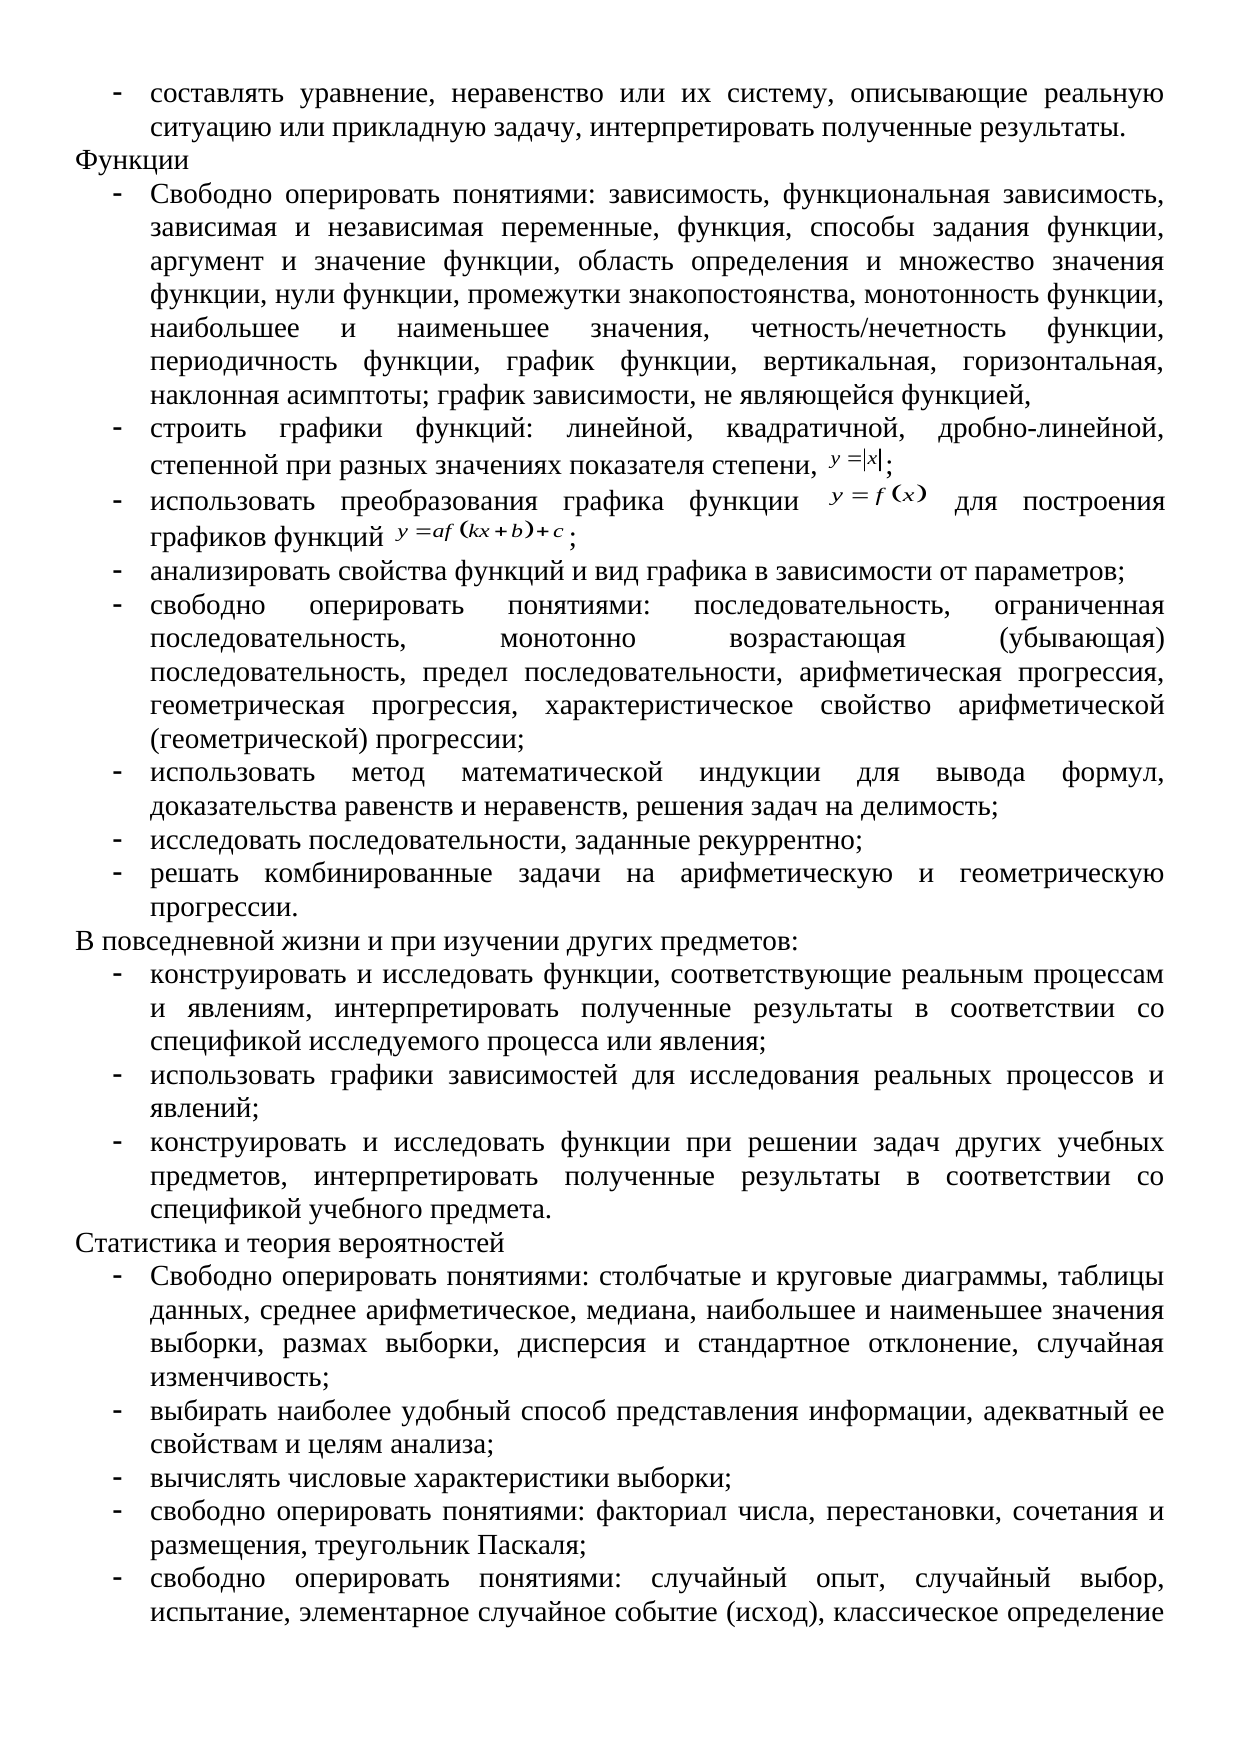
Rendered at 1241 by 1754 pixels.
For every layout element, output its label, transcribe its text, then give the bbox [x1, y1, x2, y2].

list конструировать и исследовать функции при решении задач других учебных предметов, интерпретировать полученные результаты в соответствии со спецификой учебного предмета. [112, 1124, 1165, 1225]
text Функции [75, 142, 1165, 176]
list Свободно оперировать понятиями: столбчатые и круговые диаграммы, таблицы данных, среднее арифметическое, медиана, наибольшее и наименьшее значения выборки, размах выборки, дисперсия и стандартное отклонение, случайная изменчивость; [112, 1258, 1165, 1393]
text Статистика и теория вероятностей [75, 1225, 1165, 1258]
list строить графики функций: линейной, квадратичной, дробно-линейной, степенной при разных значениях показателя степени, ; [112, 411, 1165, 481]
text В повседневной жизни и при изучении других предметов: [75, 923, 1165, 956]
list использовать графики зависимостей для исследования реальных процессов и явлений; [112, 1057, 1165, 1124]
list выбирать наиболее удобный способ представления информации, адекватный ее свойствам и целям анализа; [112, 1393, 1165, 1460]
list свободно оперировать понятиями: факториал числа, перестановки, сочетания и размещения, треугольник Паскаля; [112, 1493, 1165, 1561]
list Свободно оперировать понятиями: зависимость, функциональная зависимость, зависимая и независимая переменные, функция, способы задания функции, аргумент и значение функции, область определения и множество значения функции, нули функции, промежутки знакопостоянства, монотонность функции, наибольшее и наименьшее значения, четность/нечетность функции, периодичность функции, график функции, вертикальная, горизонтальная, наклонная асимптоты; график зависимости, не являющейся функцией, [112, 176, 1165, 411]
list исследовать последовательности, заданные рекуррентно; [112, 822, 1165, 855]
list составлять уравнение, неравенство или их систему, описывающие реальную ситуацию или прикладную задачу, интерпретировать полученные результаты. [112, 75, 1165, 142]
list использовать метод математической индукции для вывода формул, доказательства равенств и неравенств, решения задач на делимость; [112, 754, 1165, 822]
list использовать преобразования графика функции для построения графиков функций ; [112, 481, 1165, 553]
list вычислять числовые характеристики выборки; [112, 1460, 1165, 1493]
list конструировать и исследовать функции, соответствующие реальным процессам и явлениям, интерпретировать полученные результаты в соответствии со спецификой исследуемого процесса или явления; [112, 956, 1165, 1057]
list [112, 1561, 1165, 1628]
list решать комбинированные задачи на арифметическую и геометрическую прогрессии. [112, 855, 1165, 923]
list свободно оперировать понятиями: последовательность, ограниченная последовательность, монотонно возрастающая (убывающая) последовательность, предел последовательности, арифметическая прогрессия, геометрическая прогрессия, характеристическое свойство арифметической (геометрической) прогрессии; [112, 587, 1165, 754]
list анализировать свойства функций и вид графика в зависимости от параметров; [112, 553, 1165, 587]
